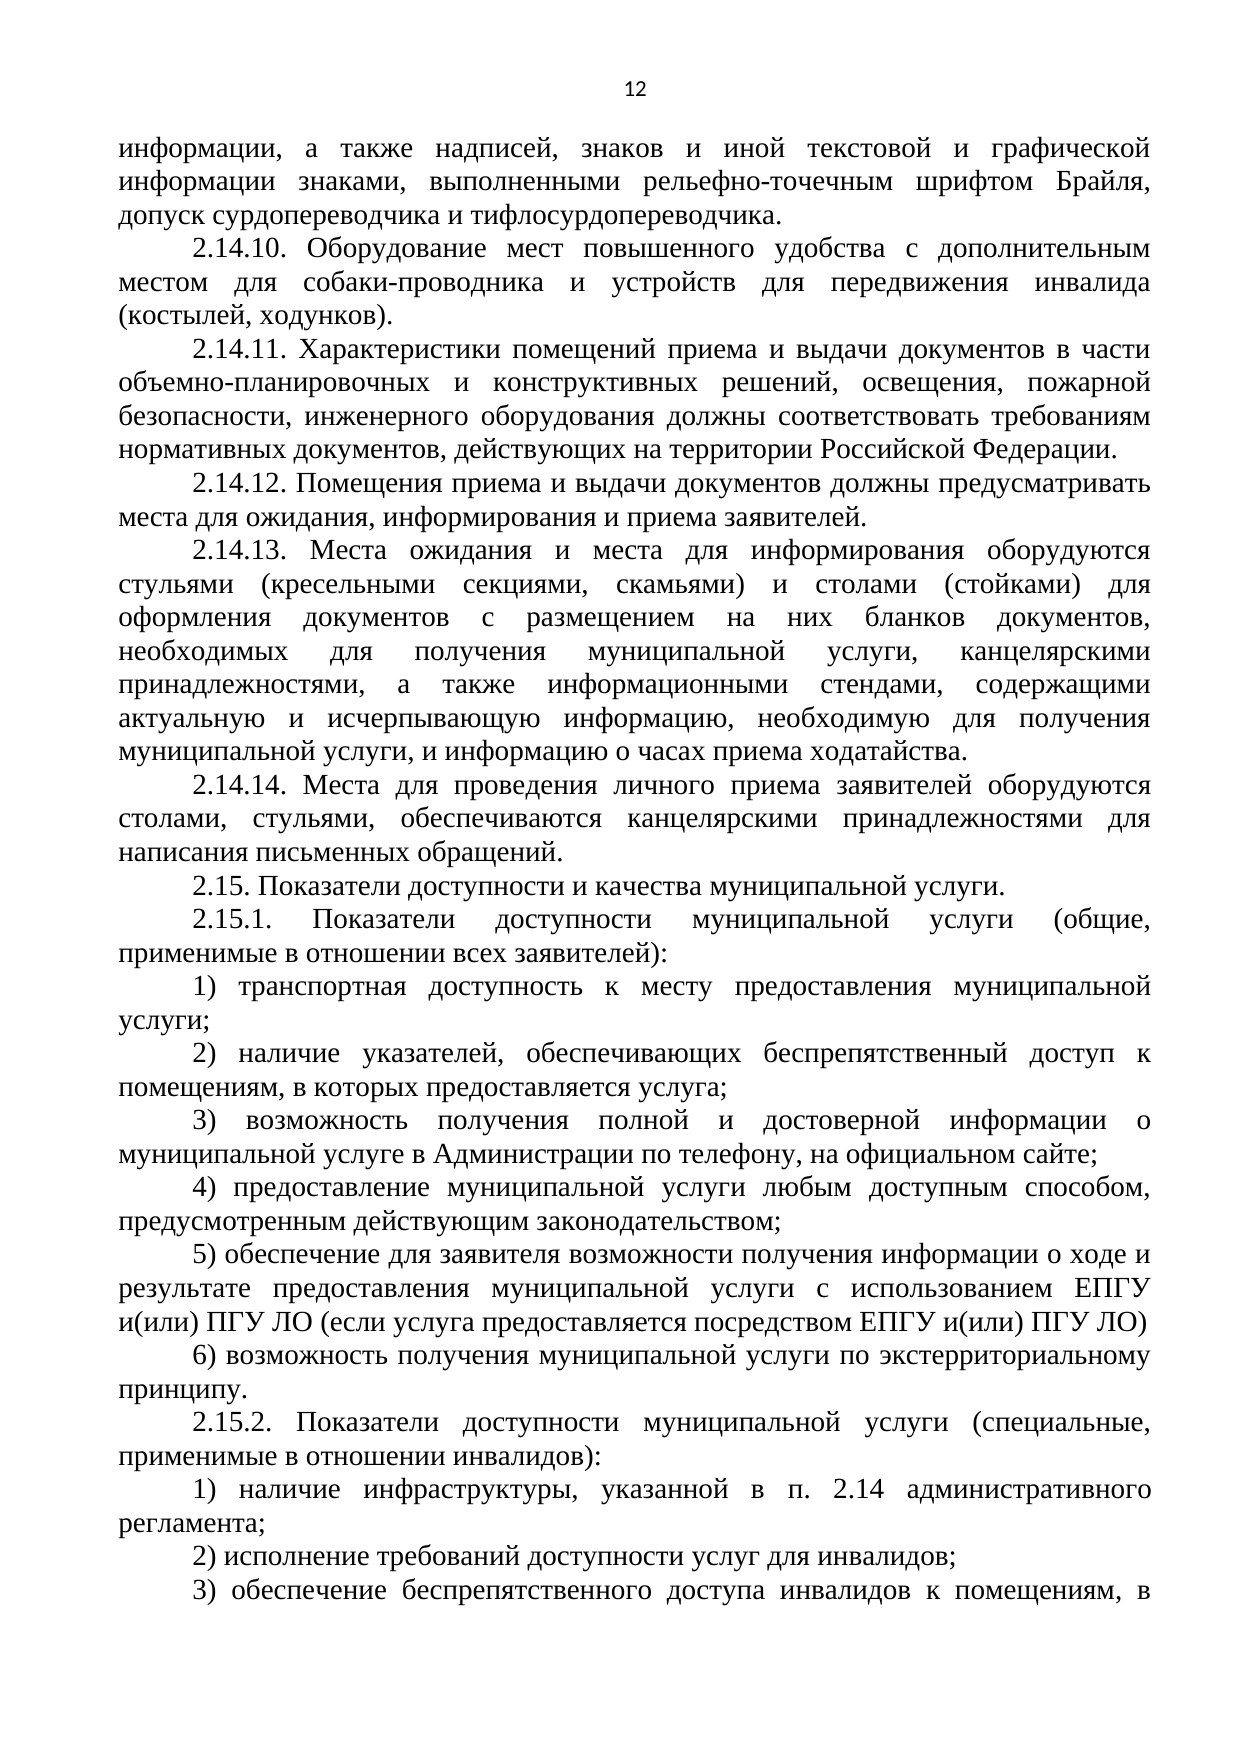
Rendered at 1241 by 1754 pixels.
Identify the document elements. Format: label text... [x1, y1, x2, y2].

text 2.14.12. Помещения приема и выдачи документов должны предусматривать места для ожидания, информирования и приема заявителей. [118, 465, 1152, 532]
text 2) исполнение требований доступности услуг для инвалидов; [118, 1538, 1152, 1572]
text 2.15. Показатели доступности и качества муниципальной услуги. [118, 868, 1152, 901]
text 2) наличие указателей, обеспечивающих беспрепятственный доступ к помещениям, в которых предоставляется услуга; [118, 1035, 1152, 1102]
text 2.14.10. Оборудование мест повышенного удобства с дополнительным местом для собаки-проводника и устройств для передвижения инвалида (костылей, ходунков). [118, 230, 1152, 331]
text 2.14.14. Места для проведения личного приема заявителей оборудуются столами, стульями, обеспечиваются канцелярскими принадлежностями для написания письменных обращений. [118, 767, 1152, 868]
text 1) наличие инфраструктуры, указанной в п. 2.14 административного регламента; [118, 1471, 1152, 1538]
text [118, 130, 1152, 230]
text 5) обеспечение для заявителя возможности получения информации о ходе и результате предоставления муниципальной услуги с использованием ЕПГУ и(или) ПГУ ЛО (если услуга предоставляется посредством ЕПГУ и(или) ПГУ ЛО) [118, 1237, 1152, 1337]
text 4) предоставление муниципальной услуги любым доступным способом, предусмотренным действующим законодательством; [118, 1169, 1152, 1237]
text 3) возможность получения полной и достоверной информации о муниципальной услуге в Администрации по телефону, на официальном сайте; [118, 1102, 1152, 1169]
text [118, 1572, 1152, 1606]
text 2.14.11. Характеристики помещений приема и выдачи документов в части объемно-планировочных и конструктивных решений, освещения, пожарной безопасности, инженерного оборудования должны соответствовать требованиям нормативных документов, действующих на территории Российской Федерации. [118, 331, 1152, 465]
text 1) транспортная доступность к месту предоставления муниципальной услуги; [118, 968, 1152, 1035]
text 6) возможность получения муниципальной услуги по экстерриториальному принципу. [118, 1337, 1152, 1404]
text 2.15.1. Показатели доступности муниципальной услуги (общие, применимые в отношении всех заявителей): [118, 901, 1152, 968]
text 2.15.2. Показатели доступности муниципальной услуги (специальные, применимые в отношении инвалидов): [118, 1404, 1152, 1471]
text 2.14.13. Места ожидания и места для информирования оборудуются стульями (кресельными секциями, скамьями) и столами (стойками) для оформления документов с размещением на них бланков документов, необходимых для получения муниципальной услуги, канцелярскими принадлежностями, а также информационными стендами, содержащими актуальную и исчерпывающую информацию, необходимую для получения муниципальной услуги, и информацию о часах приема ходатайства. [118, 532, 1152, 767]
